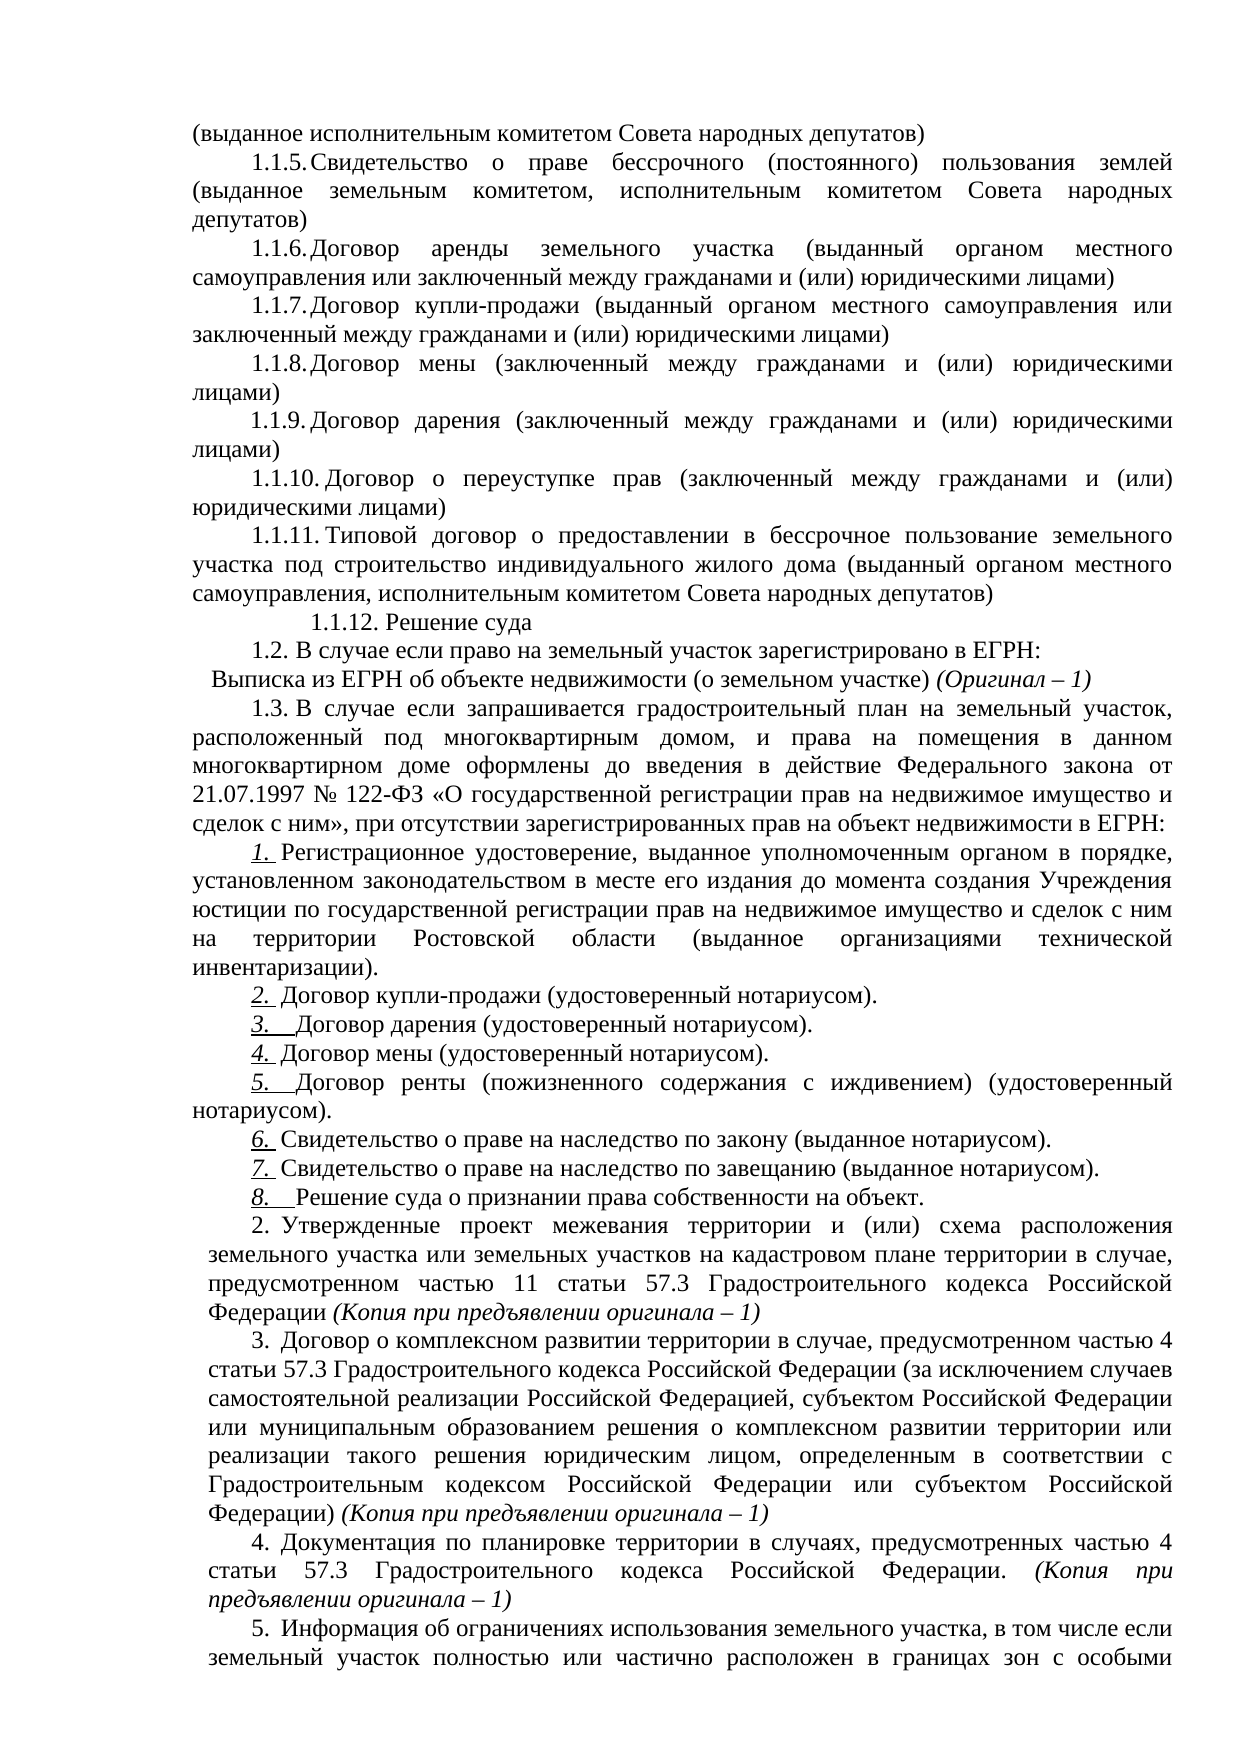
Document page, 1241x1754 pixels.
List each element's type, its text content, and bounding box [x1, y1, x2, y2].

list Типовой договор о предоставлении в бессрочное пользование земельного участка под строительство индивидуального жилого дома (выданный органом местного самоуправления, исполнительным комитетом Совета народных депутатов) [192, 521, 1173, 607]
list Договор купли-продажи (выданный органом местного самоуправления или заключенный между гражданами и (или) юридическими лицами) [192, 291, 1173, 348]
list Свидетельство о праве на наследство по закону (выданное нотариусом). [192, 1124, 1173, 1153]
list Утвержденные проект межевания территории и (или) схема расположения земельного участка или земельных участков на кадастровом плане территории в случае, предусмотренном частью 11 статьи 57.3 Градостроительного кодекса Российской Федерации (Копия при предъявлении оригинала – 1) [208, 1211, 1173, 1326]
list Свидетельство о праве бессрочного (постоянного) пользования землей (выданное земельным комитетом, исполнительным комитетом Совета народных депутатов) [192, 147, 1173, 233]
list Договор дарения (удостоверенный нотариусом). [192, 1009, 1173, 1038]
list Договор о комплексном развитии территории в случае, предусмотренном частью 4 статьи 57.3 Градостроительного кодекса Российской Федерации (за исключением случаев самостоятельной реализации Российской Федерацией, субъектом Российской Федерации или муниципальным образованием решения о комплексном развитии территории или реализации такого решения юридическим лицом, определенным в соответствии с Градостроительным кодексом Российской Федерации или субъектом Российской Федерации) (Копия при предъявлении оригинала – 1) [208, 1326, 1173, 1527]
list Регистрационное удостоверение, выданное уполномоченным органом в порядке, установленном законодательством в месте его издания до момента создания Учреждения юстиции по государственной регистрации прав на недвижимое имущество и сделок с ним на территории Ростовской области (выданное организациями технической инвентаризации). [192, 837, 1173, 981]
list Свидетельство о праве на наследство по завещанию (выданное нотариусом). [192, 1153, 1173, 1182]
list Документация по планировке территории в случаях, предусмотренных частью 4 статьи 57.3 Градостроительного кодекса Российской Федерации. (Копия при предъявлении оригинала – 1) [208, 1527, 1173, 1613]
list Решение суда о признании права собственности на объект. [192, 1182, 1173, 1211]
list Договор о переуступке прав (заключенный между гражданами и (или) юридическими лицами) [192, 463, 1173, 521]
list Договор аренды земельного участка (выданный органом местного самоуправления или заключенный между гражданами и (или) юридическими лицами) [192, 233, 1173, 291]
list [192, 118, 1173, 147]
list Договор мены (заключенный между гражданами и (или) юридическими лицами) [192, 348, 1173, 406]
list Договор мены (удостоверенный нотариусом). [192, 1038, 1173, 1067]
list Решение суда [310, 607, 1173, 636]
list Договор дарения (заключенный между гражданами и (или) юридическими лицами) [192, 406, 1173, 463]
text Выписка из ЕГРН об объекте недвижимости (о земельном участке) (Оригинал – 1) [211, 664, 1173, 693]
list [208, 1613, 1173, 1671]
list В случае если право на земельный участок зарегистрировано в ЕГРН: [251, 636, 1173, 664]
list Договор купли-продажи (удостоверенный нотариусом). [192, 981, 1173, 1009]
list В случае если запрашивается градостроительный план на земельный участок, расположенный под многоквартирным домом, и права на помещения в данном многоквартирном доме оформлены до введения в действие Федерального закона от 21.07.1997 № 122-ФЗ «О государственной регистрации прав на недвижимое имущество и сделок с ним», при отсутствии зарегистрированных прав на объект недвижимости в ЕГРН: [192, 693, 1173, 837]
list Договор ренты (пожизненного содержания с иждивением) (удостоверенный нотариусом). [192, 1067, 1173, 1124]
